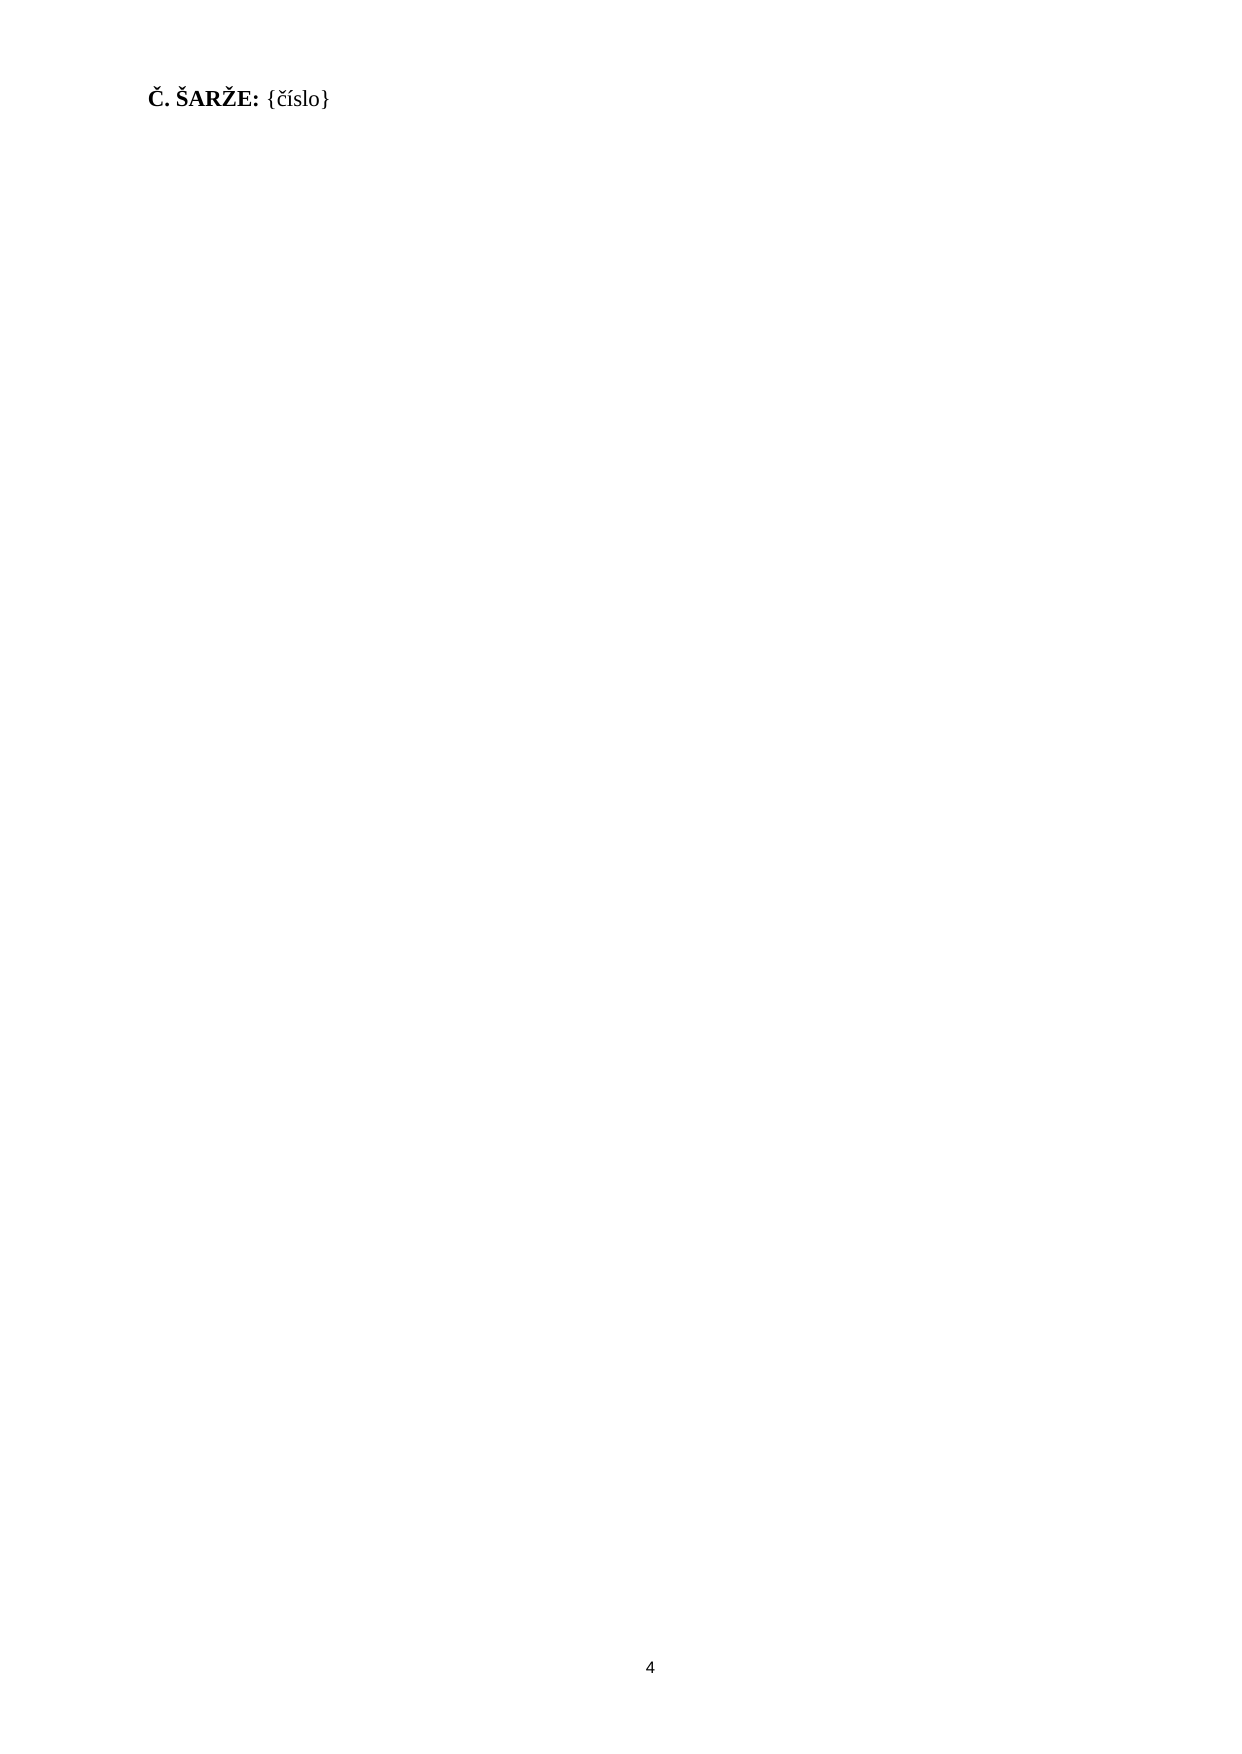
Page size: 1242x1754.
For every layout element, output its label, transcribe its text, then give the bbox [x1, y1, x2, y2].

text Č. ŠARŽE: {číslo} [148, 85, 1094, 112]
